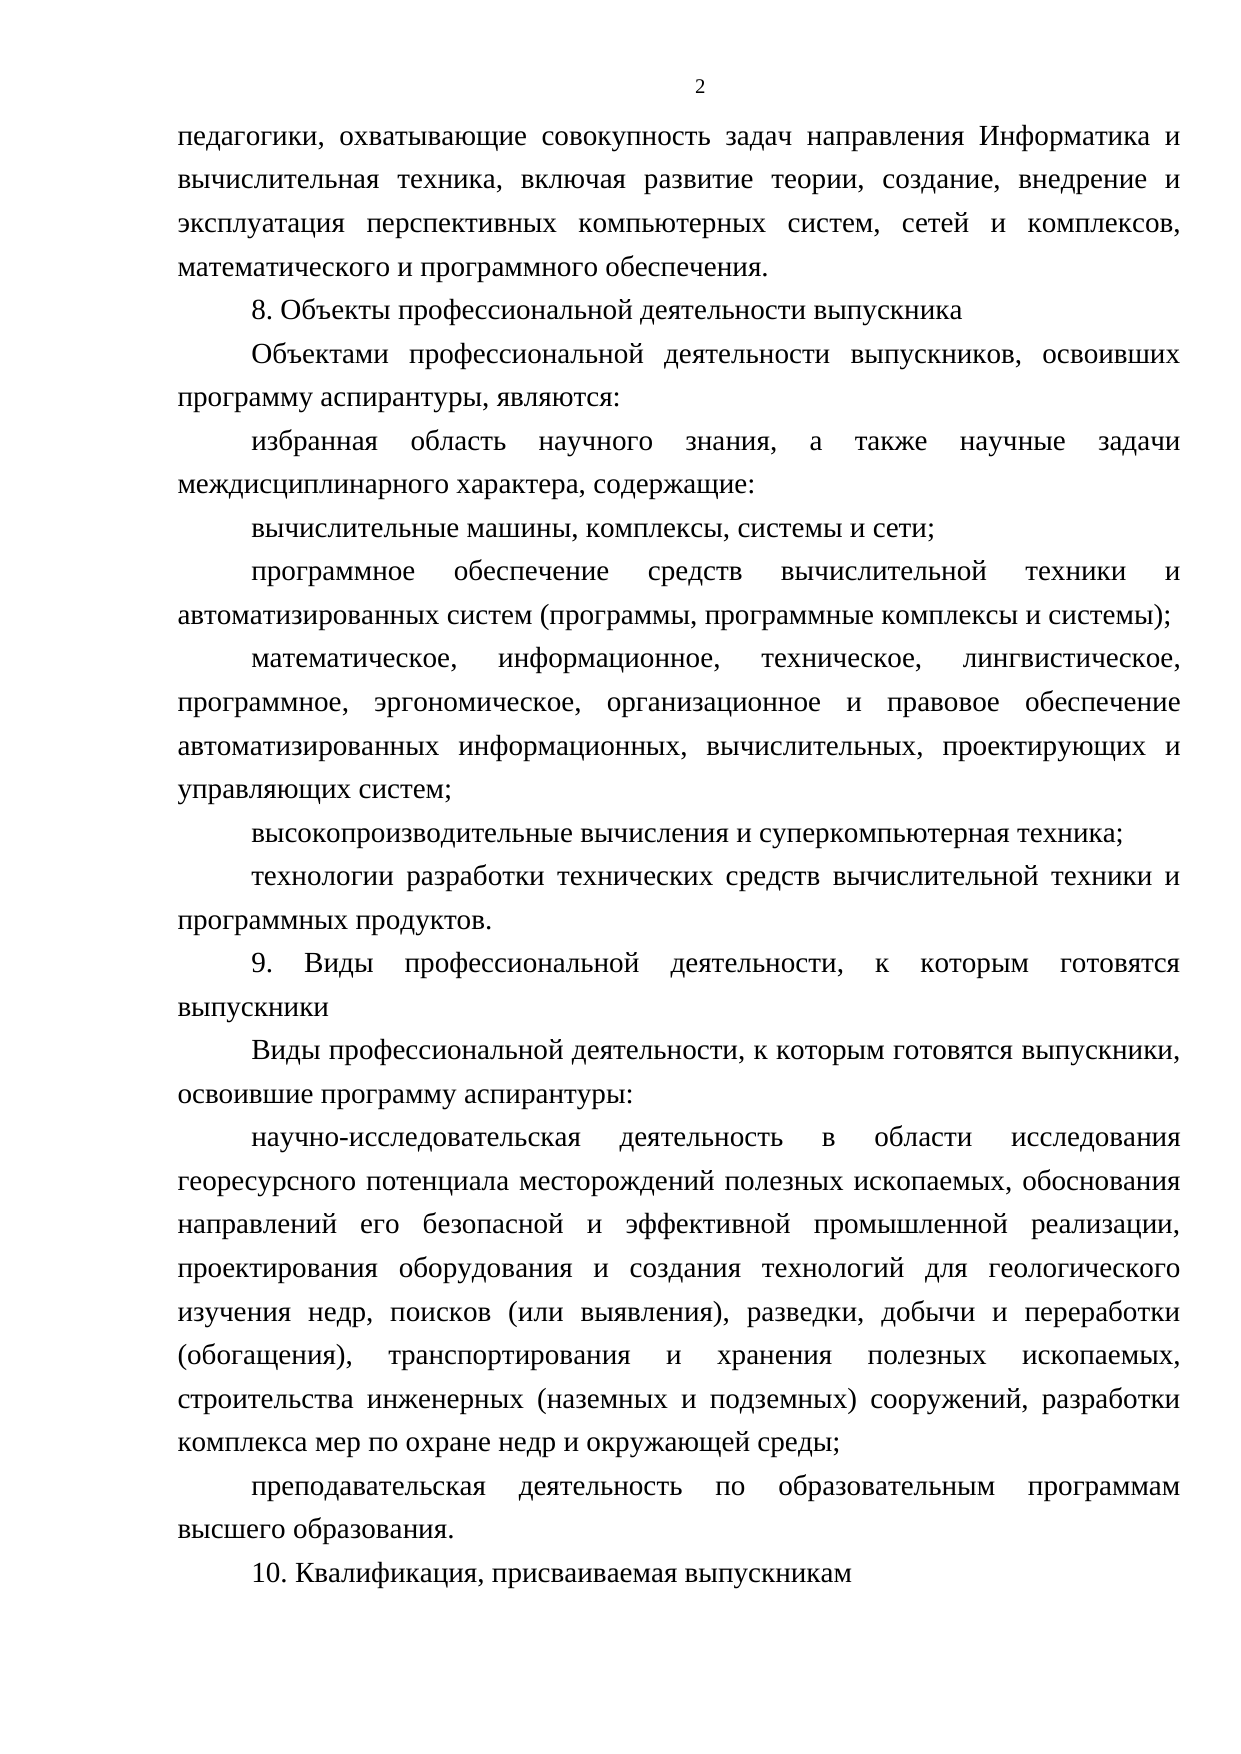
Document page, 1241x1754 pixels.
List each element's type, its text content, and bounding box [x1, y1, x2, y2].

text программное обеспечение средств вычислительной техники и автоматизированных систем (программы, программные комплексы и системы); [177, 553, 1181, 631]
text высокопроизводительные вычисления и суперкомпьютерная техника; [177, 815, 1181, 848]
text вычислительные машины, комплексы, системы и сети; [177, 510, 1181, 543]
text 9. Виды профессиональной деятельности, к которым готовятся выпускники [177, 945, 1181, 1022]
text математическое, информационное, техническое, лингвистическое, программное, эргономическое, организационное и правовое обеспечение автоматизированных информационных, вычислительных, проектирующих и управляющих систем; [177, 641, 1181, 805]
text избранная область научного знания, а также научные задачи междисциплинарного характера, содержащие: [177, 423, 1181, 500]
text Объектами профессиональной деятельности выпускников, освоивших программу аспирантуры, являются: [177, 336, 1181, 413]
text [177, 118, 1181, 282]
text технологии разработки технических средств вычислительной техники и программных продуктов. [177, 858, 1181, 935]
text 8. Объекты профессиональной деятельности выпускника [177, 292, 1181, 326]
text Виды профессиональной деятельности, к которым готовятся выпускники, освоившие программу аспирантуры: [177, 1032, 1181, 1109]
text научно-исследовательская деятельность в области исследования георесурсного потенциала месторождений полезных ископаемых, обоснования направлений его безопасной и эффективной промышленной реализации, проектирования оборудования и создания технологий для геологического изучения недр, поисков (или выявления), разведки, добычи и переработки (обогащения), транспортирования и хранения полезных ископаемых, строительства инженерных (наземных и подземных) сооружений, разработки комплекса мер по охране недр и окружающей среды; [177, 1119, 1181, 1458]
text преподавательская деятельность по образовательным программам высшего образования. [177, 1468, 1181, 1545]
text 10. Квалификация, присваиваемая выпускникам [177, 1555, 1181, 1588]
